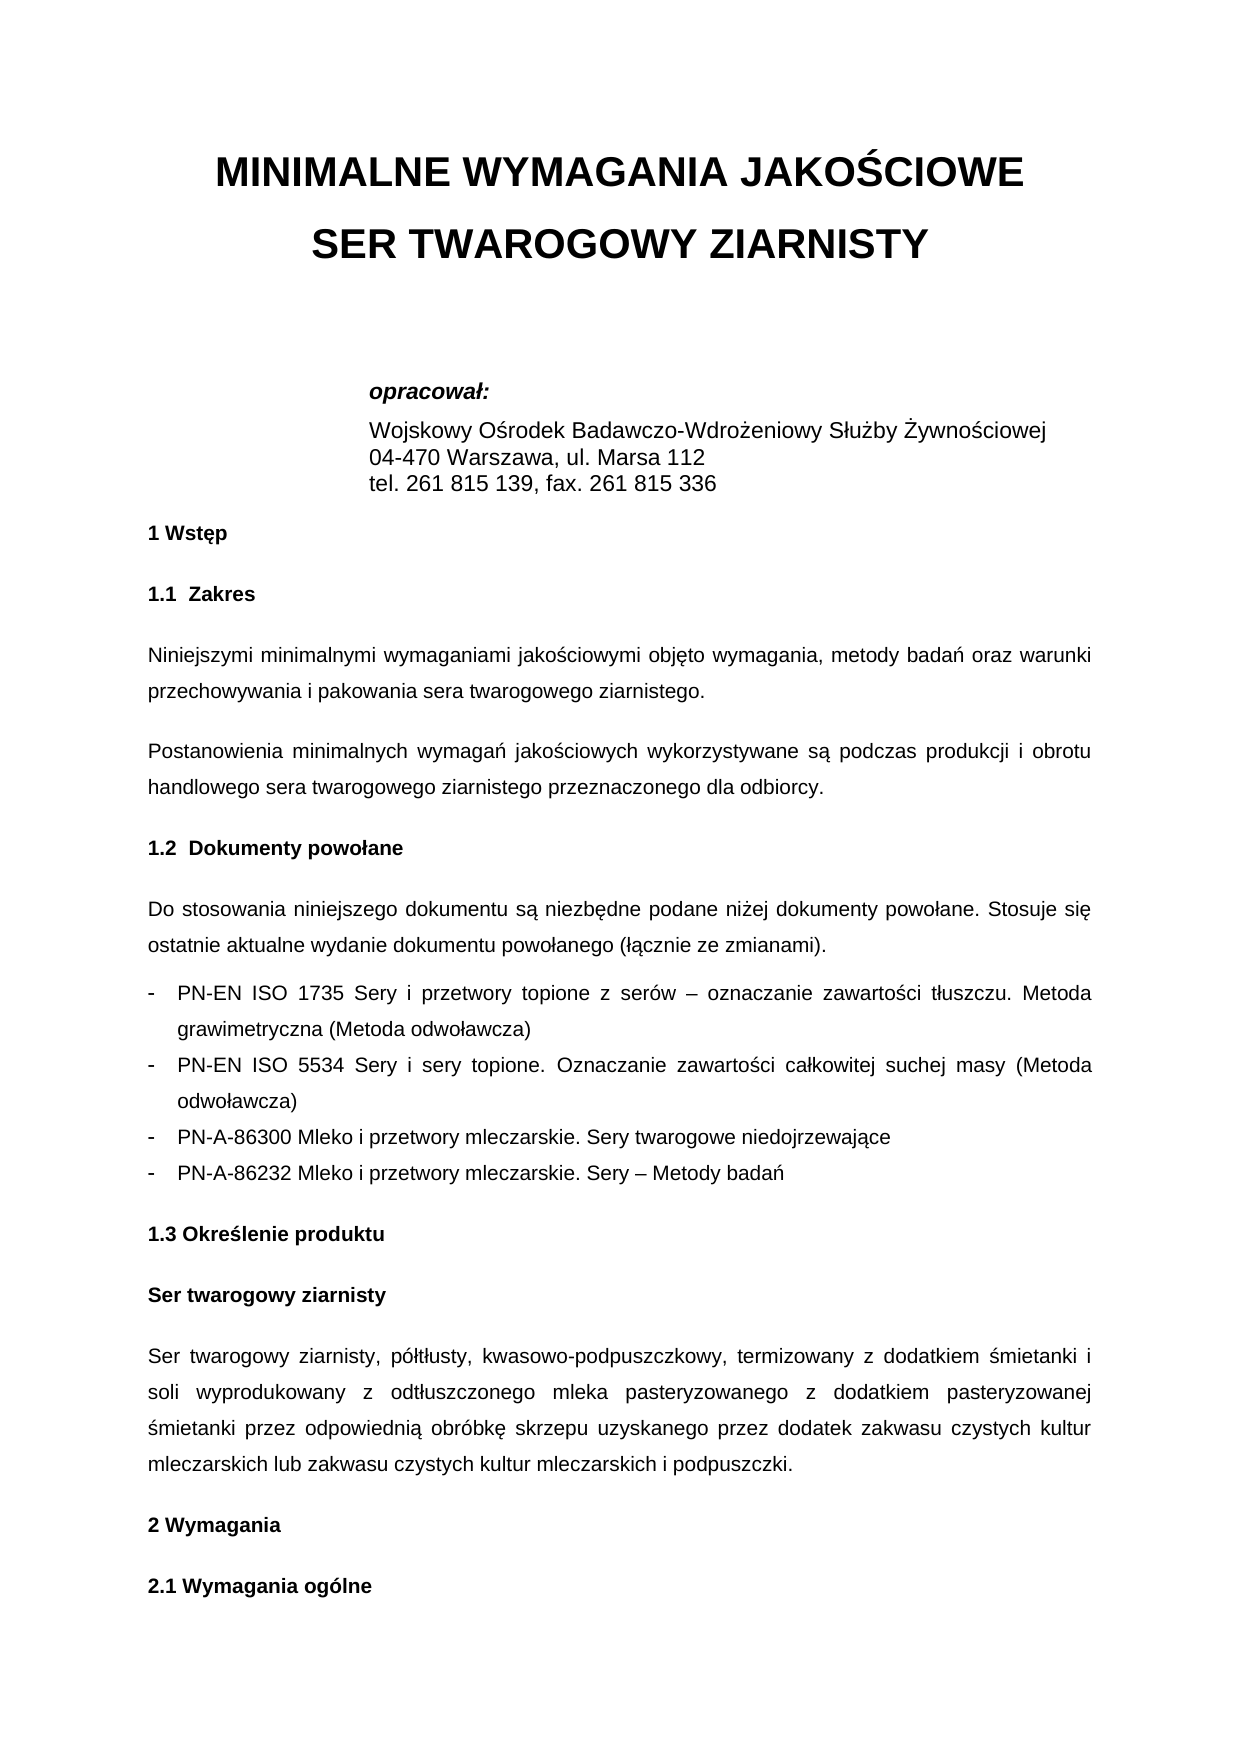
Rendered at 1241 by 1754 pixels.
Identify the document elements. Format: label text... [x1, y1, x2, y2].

text Postanowienia minimalnych wymagań jakościowych wykorzystywane są podczas produkcji i obrotu handlowego sera twarogowego ziarnistego przeznaczonego dla odbiorcy. [148, 739, 1093, 799]
text 2 Wymagania [148, 1513, 1093, 1537]
text Wojskowy Ośrodek Badawczo-Wdrożeniowy Służby Żywnościowej [148, 417, 1093, 443]
list Zakres [148, 582, 1093, 606]
list PN-EN ISO 5534 Sery i sery topione. Oznaczanie zawartości całkowitej suchej masy (Metoda odwoławcza) [148, 1053, 1093, 1113]
text 04-470 Warszawa, ul. Marsa 112 [148, 443, 1093, 470]
text Ser Twarogowy ziarnisty [148, 219, 1093, 267]
text Ser twarogowy ziarnisty [148, 1283, 1093, 1307]
text Niniejszymi minimalnymi wymaganiami jakościowymi objęto wymagania, metody badań oraz warunki przechowywania i pakowania sera twarogowego ziarnistego. [148, 643, 1093, 703]
list PN-EN ISO 1735 Sery i przetwory topione z serów – oznaczanie zawartości tłuszczu. Metoda grawimetryczna (Metoda odwoławcza) [148, 981, 1093, 1041]
list Dokumenty powołane [148, 836, 1093, 860]
text tel. 261 815 139, fax. 261 815 336 [295, 470, 1093, 496]
text opracował: [148, 378, 1093, 404]
text 2.1 Wymagania ogólne [148, 1574, 1093, 1598]
text Ser twarogowy ziarnisty, półtłusty, kwasowo-podpuszczkowy, termizowany z dodatkiem śmietanki i soli wyprodukowany z odtłuszczonego mleka pasteryzowanego z dodatkiem pasteryzowanej śmietanki przez odpowiednią obróbkę skrzepu uzyskanego przez dodatek zakwasu czystych kultur mleczarskich lub zakwasu czystych kultur mleczarskich i podpuszczki. [148, 1344, 1093, 1476]
text 1.3 Określenie produktu [148, 1222, 1093, 1246]
text Do stosowania niniejszego dokumentu są niezbędne podane niżej dokumenty powołane. Stosuje się ostatnie aktualne wydanie dokumentu powołanego (łącznie ze zmianami). [148, 897, 1093, 957]
text 1 Wstęp [148, 521, 1093, 545]
list PN-A-86232 Mleko i przetwory mleczarskie. Sery – Metody badań [148, 1161, 1093, 1185]
list PN-A-86300 Mleko i przetwory mleczarskie. Sery twarogowe niedojrzewające [148, 1125, 1093, 1149]
text minimalne wymagania jakościowe [148, 148, 1093, 196]
